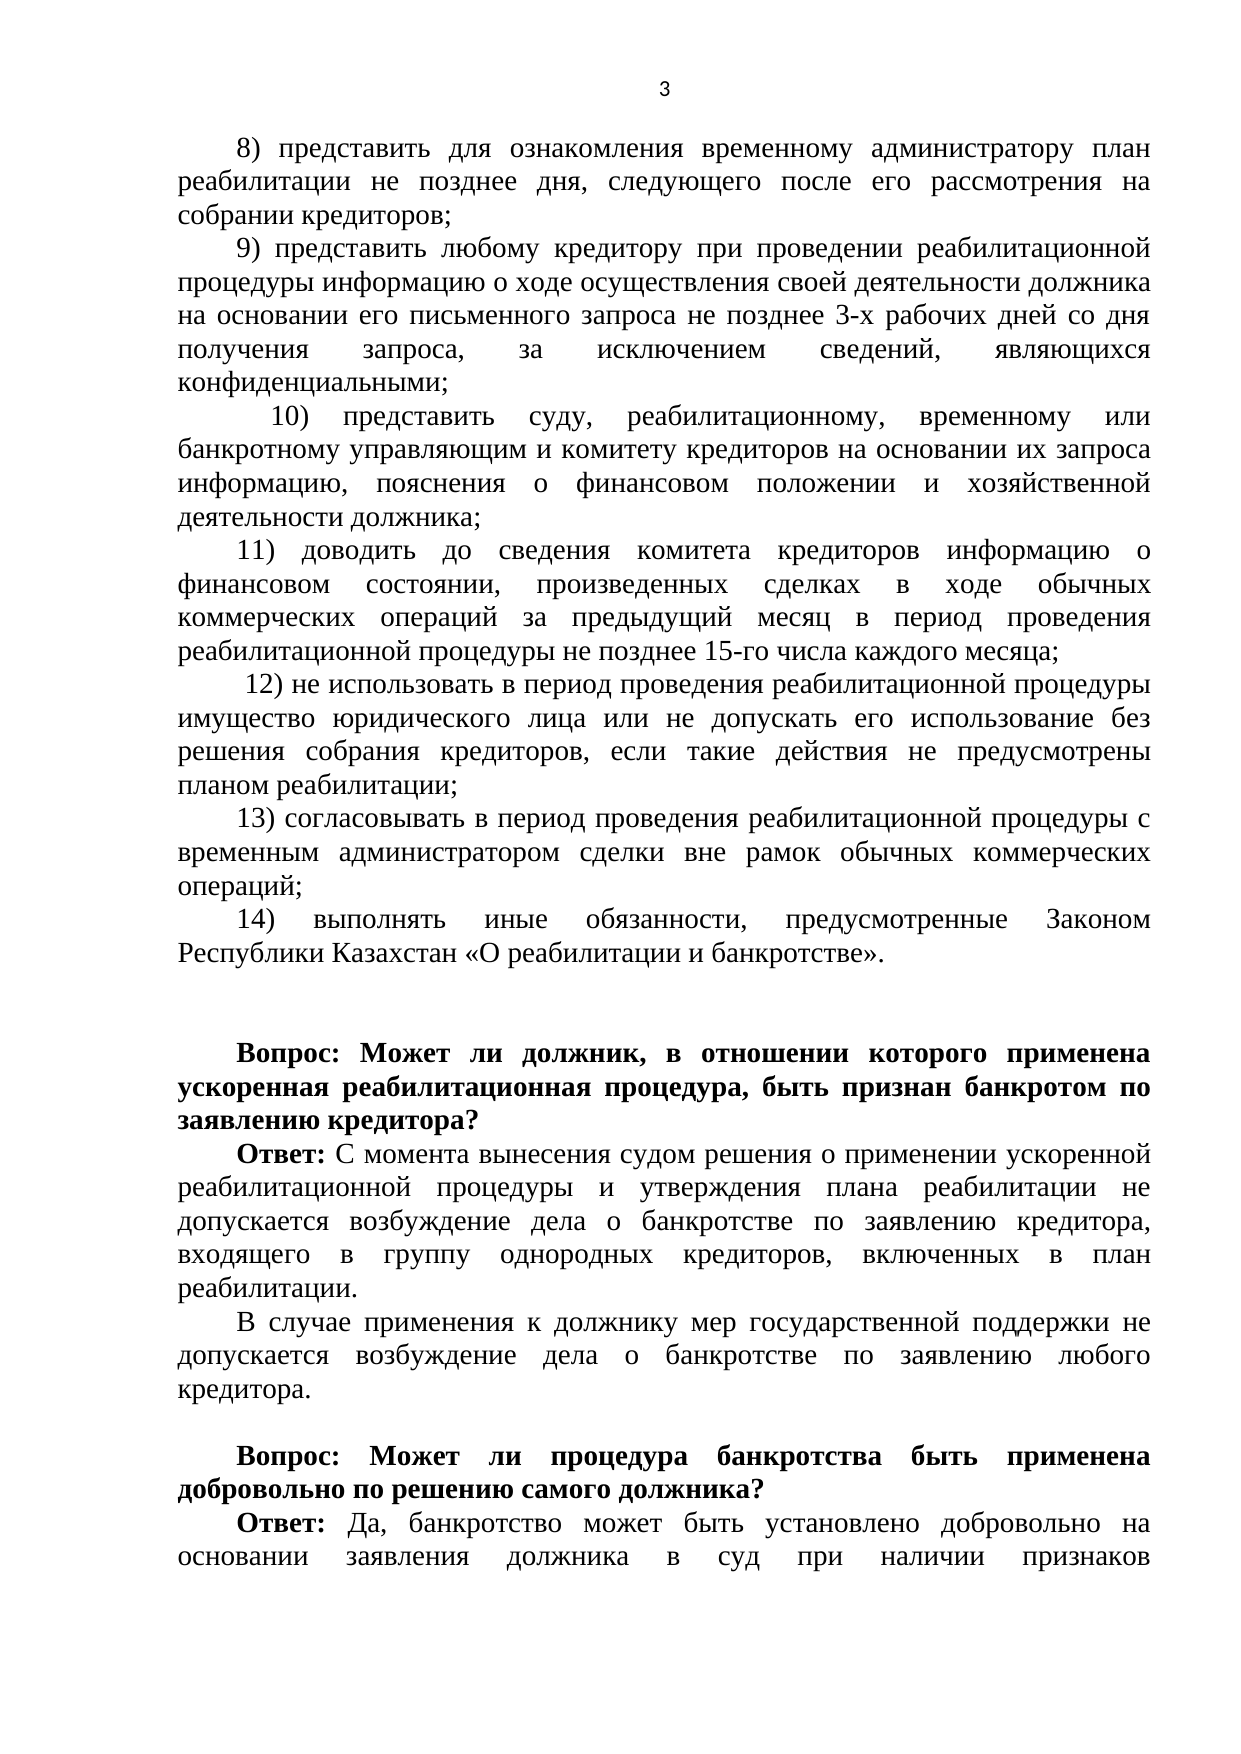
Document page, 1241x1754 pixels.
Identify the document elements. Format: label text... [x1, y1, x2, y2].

text 9) представить любому кредитору при проведении реабилитационной процедуры информацию о ходе осуществления своей деятельности должника на основании его письменного запроса не позднее 3-х рабочих дней со дня получения запроса, за исключением сведений, являющихся конфиденциальными; [177, 230, 1152, 398]
text 12) не использовать в период проведения реабилитационной процедуры имущество юридического лица или не допускать его использование без решения собрания кредиторов, если такие действия не предусмотрены планом реабилитации; [177, 666, 1152, 801]
text 14) выполнять иные обязанности, предусмотренные Законом Республики Казахстан «О реабилитации и банкротстве». [177, 901, 1152, 968]
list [177, 1505, 1152, 1572]
text Вопрос: Может ли процедура банкротства быть применена добровольно по решению самого должника? [177, 1438, 1152, 1505]
text 10) представить суду, реабилитационному, временному или банкротному управляющим и комитету кредиторов на основании их запроса информацию, пояснения о финансовом положении и хозяйственной деятельности должника; [177, 398, 1152, 532]
text В случае применения к должнику мер государственной поддержки не допускается возбуждение дела о банкротстве по заявлению любого кредитора. [177, 1304, 1152, 1404]
text 13) согласовывать в период проведения реабилитационной процедуры с временным администратором сделки вне рамок обычных коммерческих операций; [177, 801, 1152, 901]
text Ответ: С момента вынесения судом решения о применении ускоренной реабилитационной процедуры и утверждения плана реабилитации не допускается возбуждение дела о банкротстве по заявлению кредитора, входящего в группу однородных кредиторов, включенных в план реабилитации. [177, 1136, 1152, 1304]
text Вопрос: Может ли должник, в отношении которого применена ускоренная реабилитационная процедура, быть признан банкротом по заявлению кредитора? [177, 1035, 1152, 1136]
text 8) представить для ознакомления временному администратору план реабилитации не позднее дня, следующего после его рассмотрения на собрании кредиторов; [177, 130, 1152, 230]
text 11) доводить до сведения комитета кредиторов информацию о финансовом состоянии, произведенных сделках в ходе обычных коммерческих операций за предыдущий месяц в период проведения реабилитационной процедуры не позднее 15-го числа каждого месяца; [177, 532, 1152, 666]
